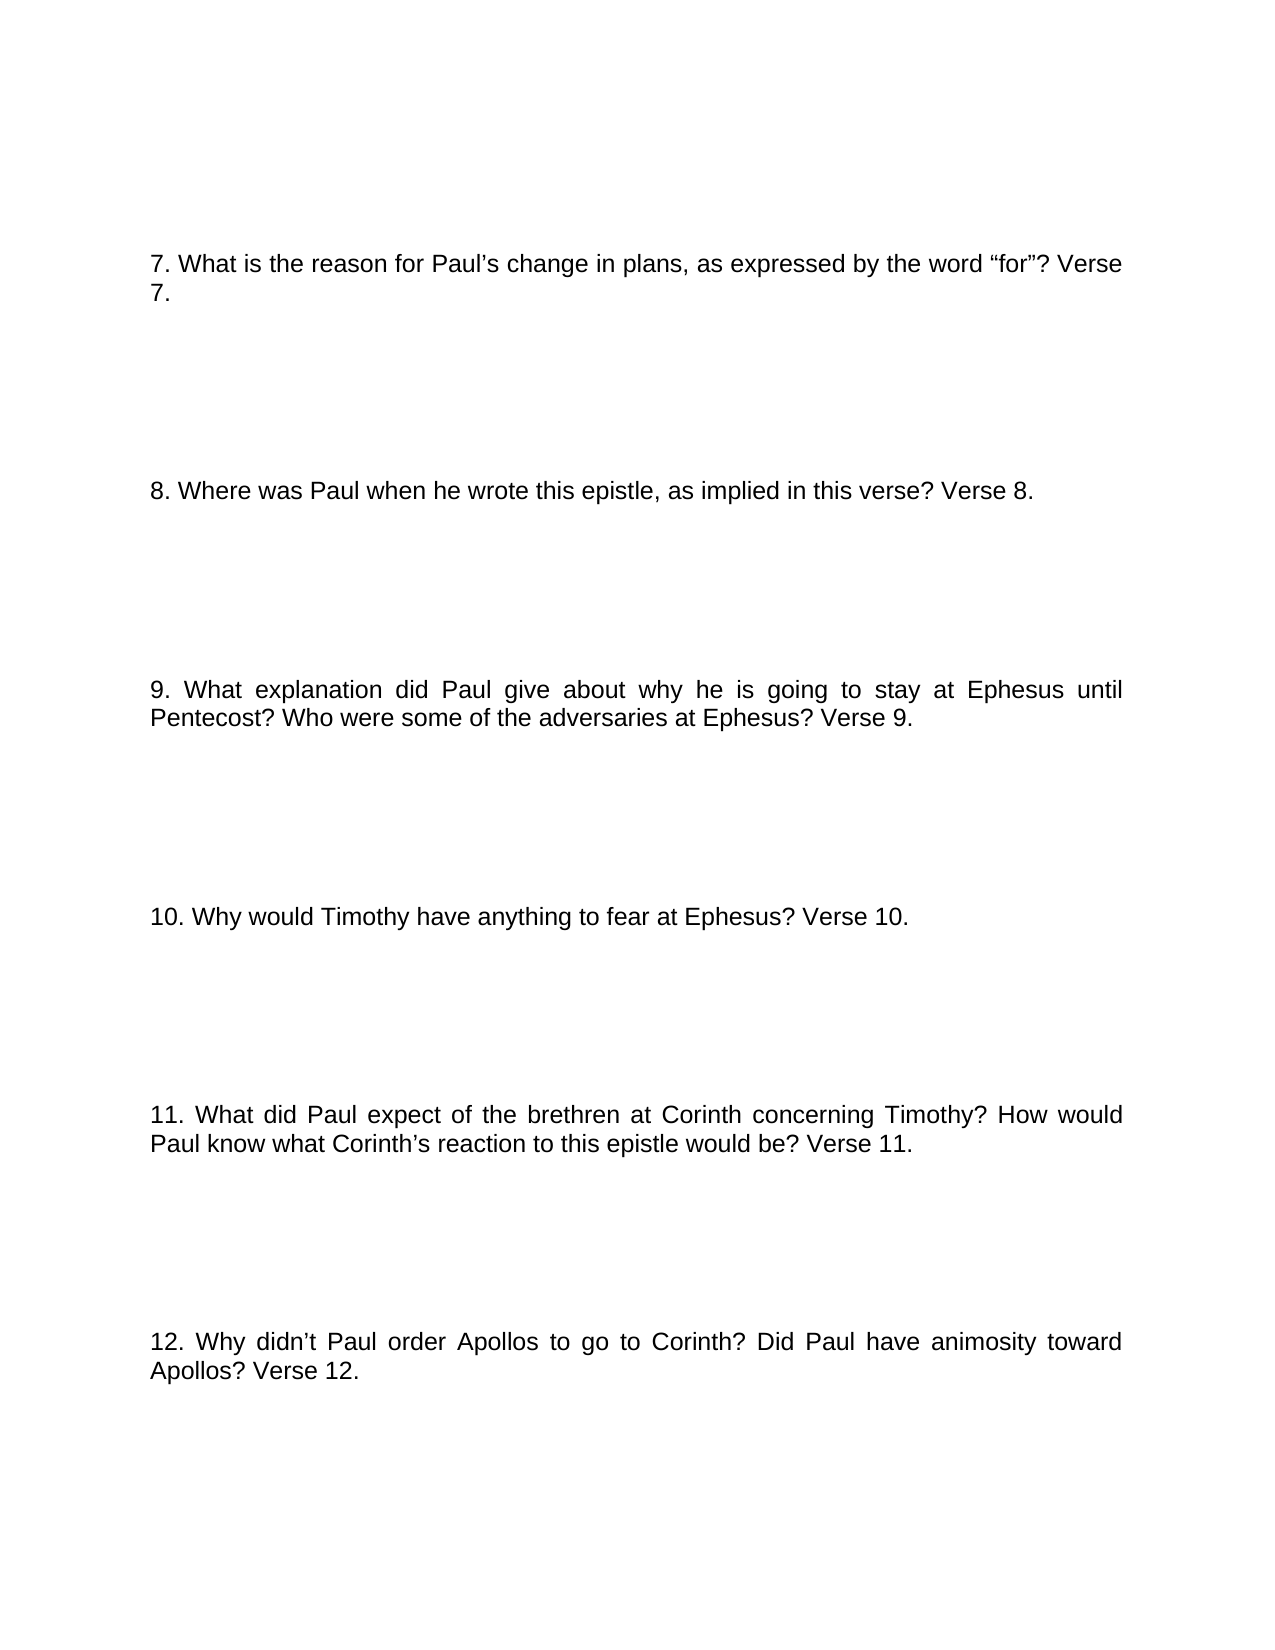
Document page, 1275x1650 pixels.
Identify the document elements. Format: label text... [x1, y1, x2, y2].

text 11. What did Paul expect of the brethren at Corinth concerning Timothy? How would Paul know what Corinth’s reaction to this epistle would be? Verse 11. [150, 1100, 1125, 1157]
text 10. Why would Timothy have anything to fear at Ephesus? Verse 10. [150, 902, 1125, 930]
text 9. What explanation did Paul give about why he is going to stay at Ephesus until Pentecost? Who were some of the adversaries at Ephesus? Verse 9. [150, 674, 1125, 732]
text 8. Where was Paul when he wrote this epistle, as implied in this verse? Verse 8. [150, 476, 1125, 505]
text 7. What is the reason for Paul’s change in plans, as expressed by the word “for”? Verse 7. [150, 249, 1125, 307]
text 12. Why didn’t Paul order Apollos to go to Corinth? Did Paul have animosity toward Apollos? Verse 12. [150, 1327, 1125, 1384]
